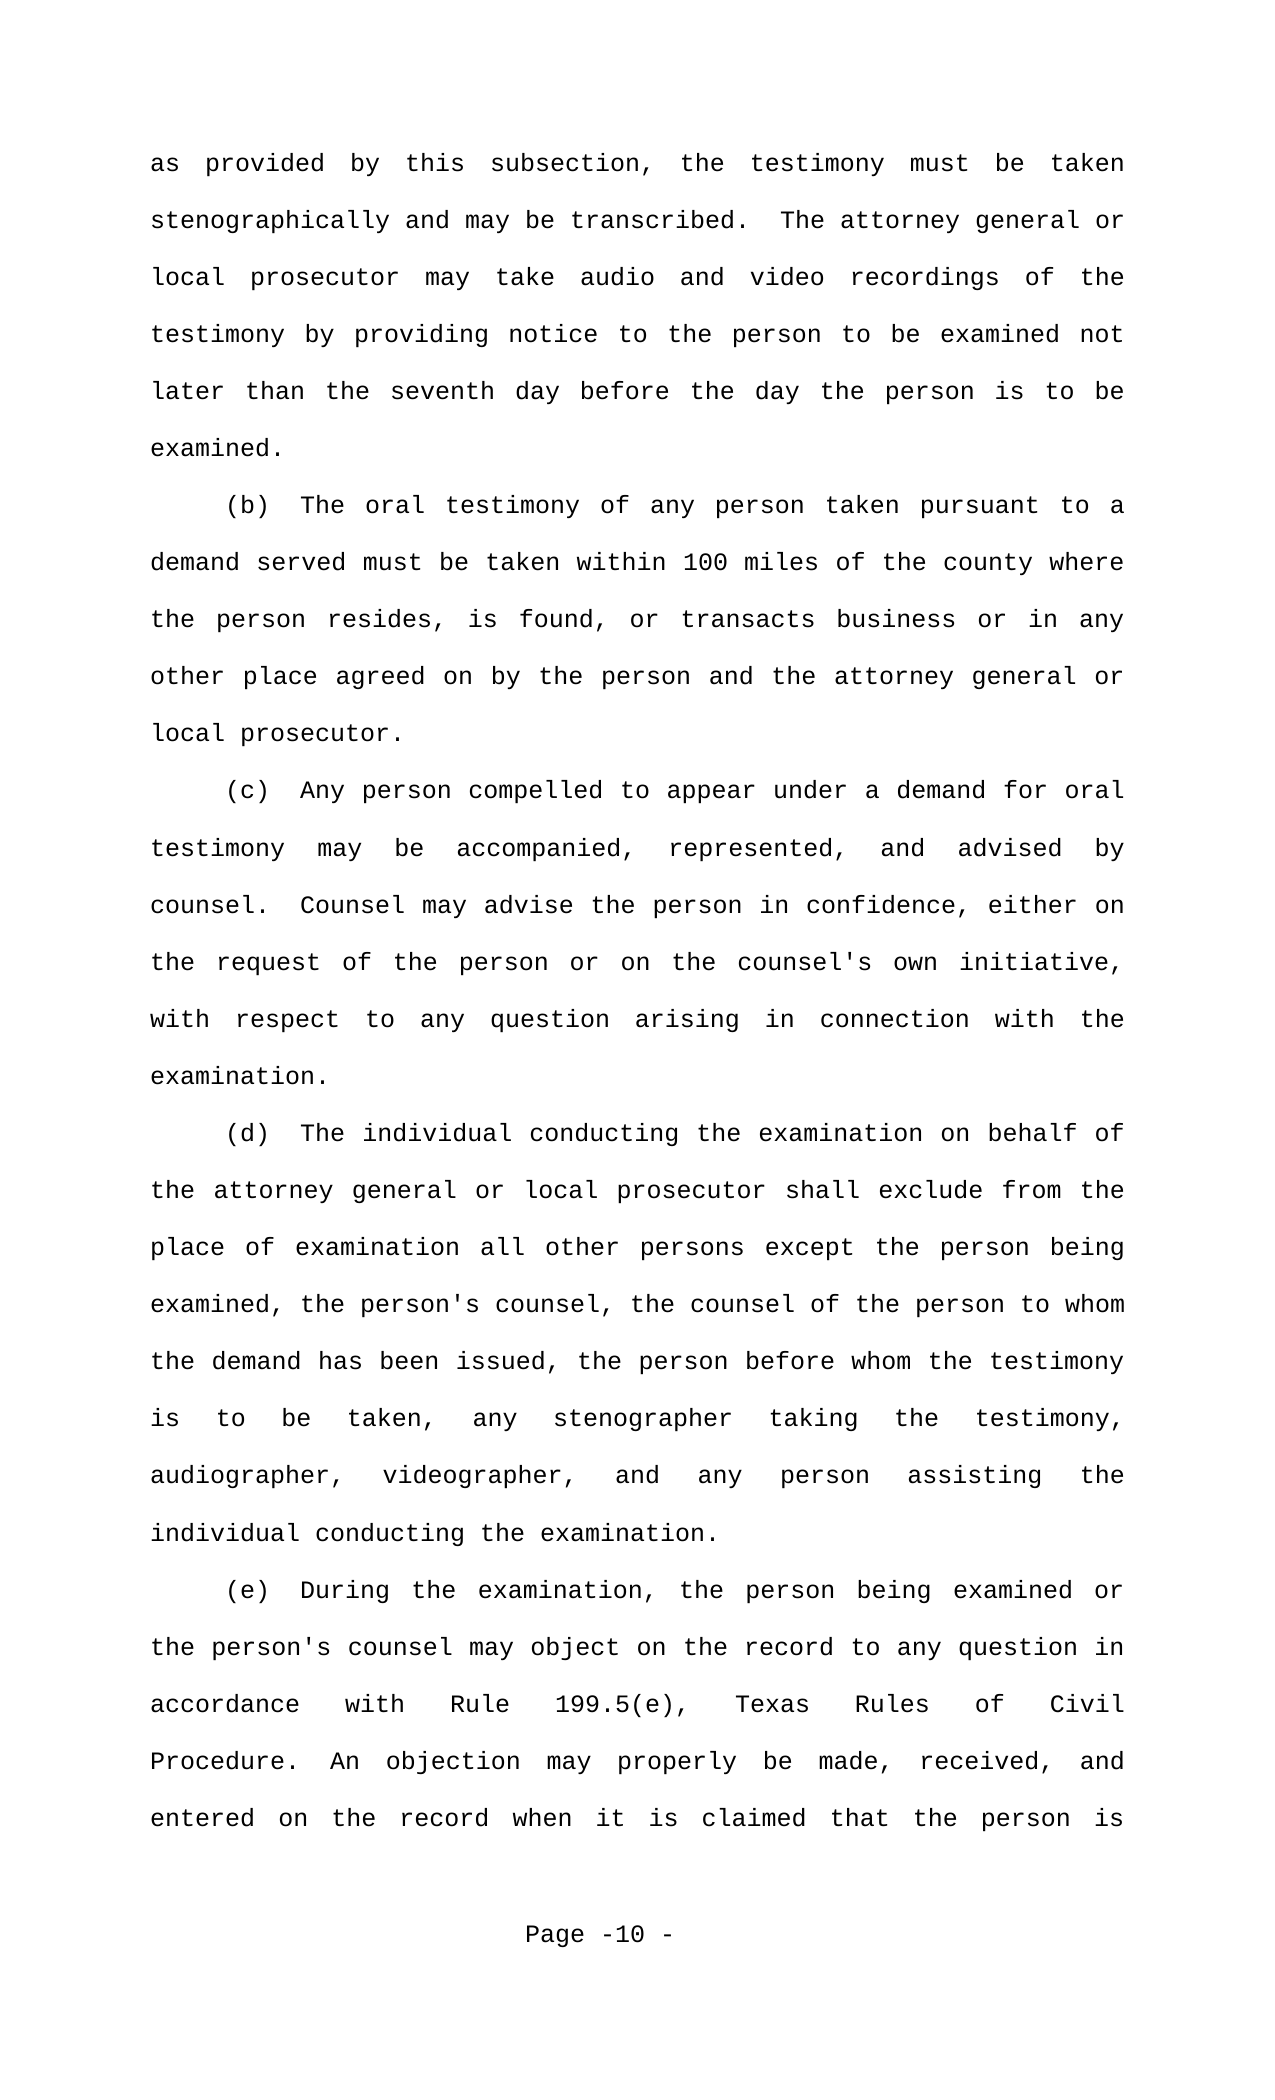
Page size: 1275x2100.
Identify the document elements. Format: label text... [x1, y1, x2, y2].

text (c) Any person compelled to appear under a demand for oral testimony may be accompanied, represented, and advised by counsel. Counsel may advise the person in confidence, either on the request of the person or on the counsel's own initiative, with respect to any question arising in connection with the examination. [150, 778, 1125, 1092]
text (b) The oral testimony of any person taken pursuant to a demand served must be taken within 100 miles of the county where the person resides, is found, or transacts business or in any other place agreed on by the person and the attorney general or local prosecutor. [150, 492, 1125, 749]
text (d) The individual conducting the examination on behalf of the attorney general or local prosecutor shall exclude from the place of examination all other persons except the person being examined, the person's counsel, the counsel of the person to whom the demand has been issued, the person before whom the testimony is to be taken, any stenographer taking the testimony, audiographer, videographer, and any person assisting the individual conducting the examination. [150, 1120, 1125, 1548]
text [150, 1577, 1125, 1834]
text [150, 150, 1125, 464]
